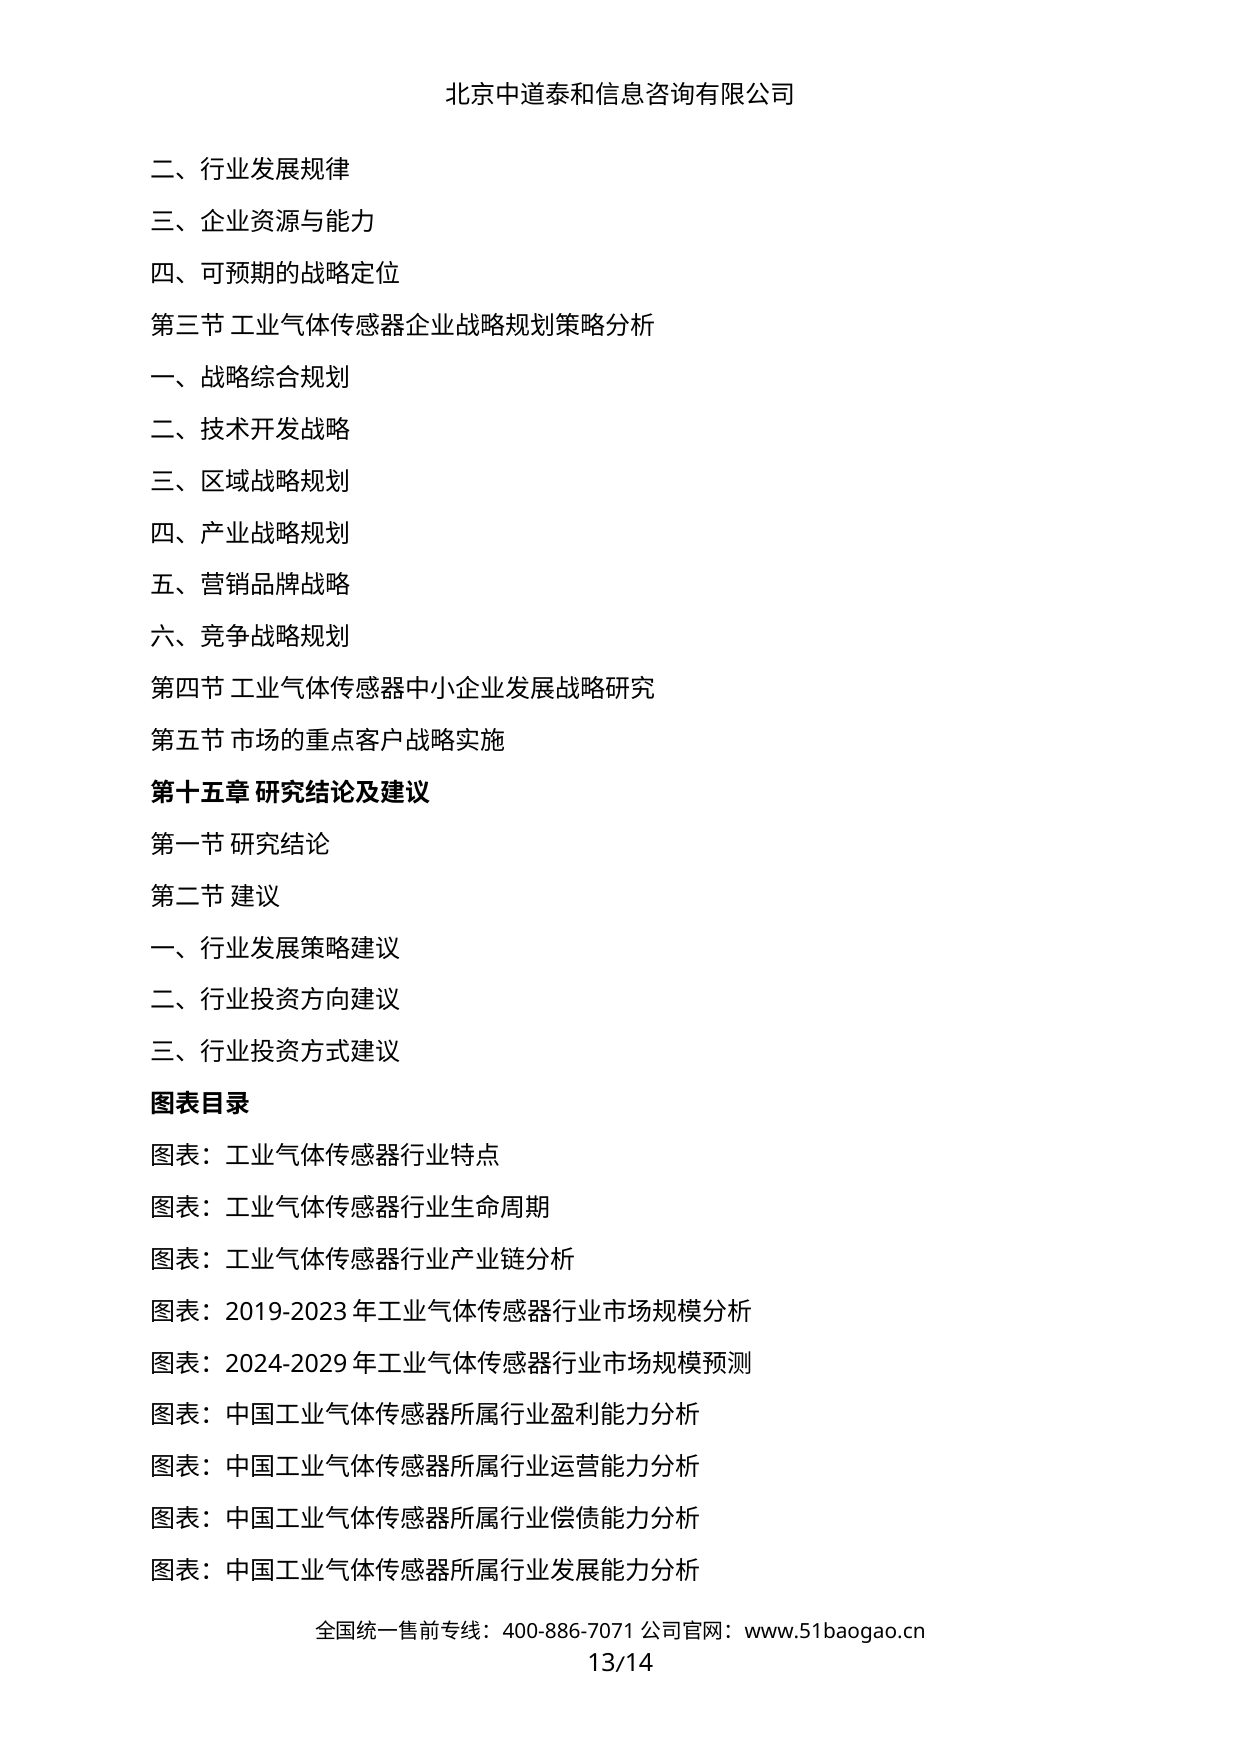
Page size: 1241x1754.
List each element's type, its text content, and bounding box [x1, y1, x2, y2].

text 三、企业资源与能力 [150, 202, 1090, 238]
text 图表：中国工业气体传感器所属行业盈利能力分析 [150, 1395, 1090, 1431]
text 图表：2019-2023年工业气体传感器行业市场规模分析 [150, 1291, 1090, 1327]
text 图表：工业气体传感器行业产业链分析 [150, 1239, 1090, 1276]
text 四、产业战略规划 [150, 513, 1090, 549]
text 第四节 工业气体传感器中小企业发展战略研究 [150, 669, 1090, 705]
text 二、技术开发战略 [150, 409, 1090, 446]
text 二、行业投资方向建议 [150, 980, 1090, 1016]
text 图表：中国工业气体传感器所属行业偿债能力分析 [150, 1499, 1090, 1535]
text 第一节 研究结论 [150, 824, 1090, 861]
text 图表：2024-2029年工业气体传感器行业市场规模预测 [150, 1343, 1090, 1379]
text 图表：工业气体传感器行业特点 [150, 1136, 1090, 1172]
text 第三节 工业气体传感器企业战略规划策略分析 [150, 306, 1090, 342]
text 一、行业发展策略建议 [150, 928, 1090, 964]
text 第五节 市场的重点客户战略实施 [150, 721, 1090, 757]
text 图表：中国工业气体传感器所属行业运营能力分析 [150, 1447, 1090, 1483]
text 六、竞争战略规划 [150, 617, 1090, 653]
text 图表：中国工业气体传感器所属行业发展能力分析 [150, 1551, 1090, 1587]
text 三、区域战略规划 [150, 461, 1090, 497]
text 一、战略综合规划 [150, 357, 1090, 394]
text 图表目录 [150, 1084, 1090, 1120]
text 第十五章 研究结论及建议 [150, 772, 1090, 809]
text 四、可预期的战略定位 [150, 254, 1090, 290]
text 图表：工业气体传感器行业生命周期 [150, 1187, 1090, 1224]
text 第二节 建议 [150, 876, 1090, 912]
text 五、营销品牌战略 [150, 565, 1090, 601]
text 三、行业投资方式建议 [150, 1032, 1090, 1068]
text 二、行业发展规律 [150, 150, 1090, 186]
